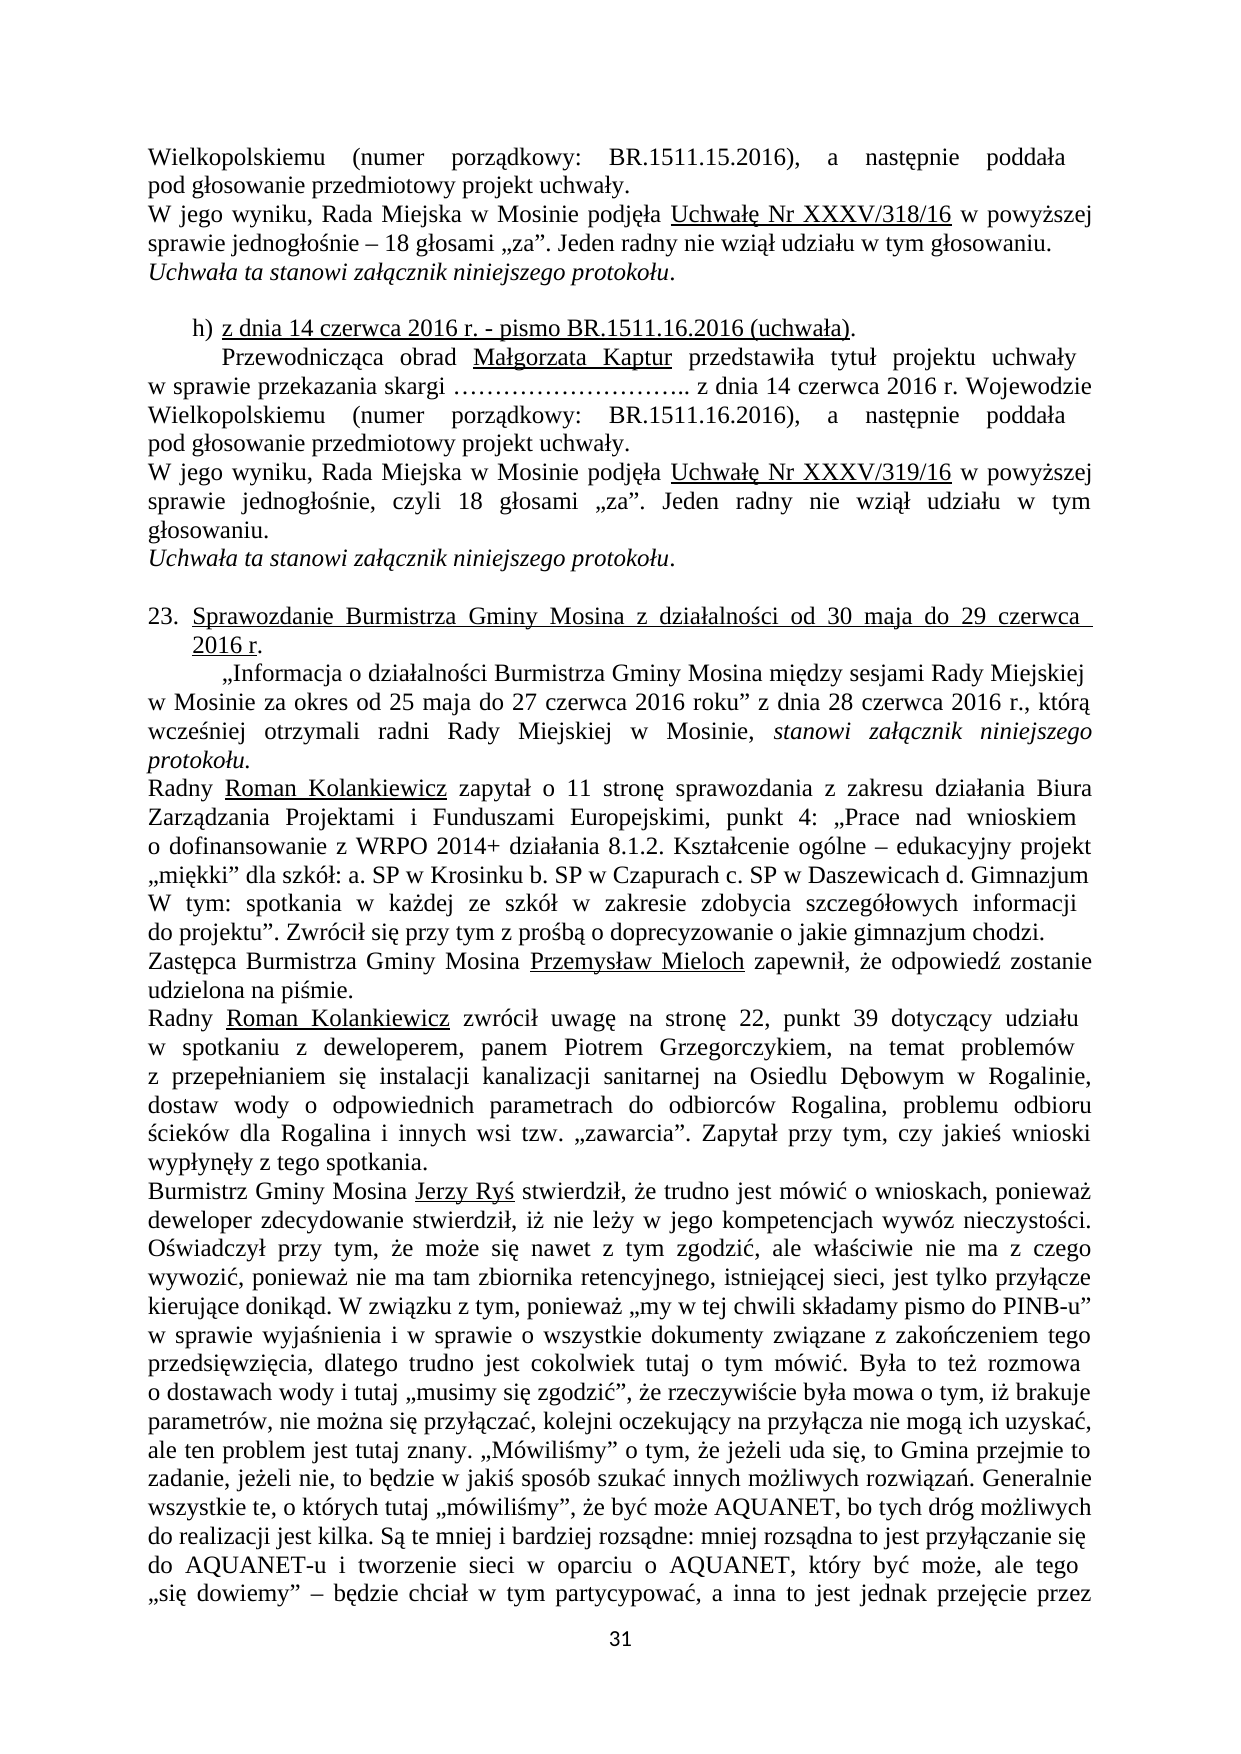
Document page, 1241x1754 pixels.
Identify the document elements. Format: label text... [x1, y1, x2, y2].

text Radny Roman Kolankiewicz zwrócił uwagę na stronę 22, punkt 39 dotyczący udziału w spotkaniu z deweloperem, panem Piotrem Grzegorczykiem, na temat problemów z przepełnianiem się instalacji kanalizacji sanitarnej na Osiedlu Dębowym w Rogalinie, dostaw wody o odpowiednich parametrach do odbiorców Rogalina, problemu odbioru ścieków dla Rogalina i innych wsi tzw. „zawarcia”. Zapytał przy tym, czy jakieś wnioski wypłynęły z tego spotkania. [148, 1003, 1092, 1176]
text Uchwała ta stanowi załącznik niniejszego protokołu. [148, 543, 1092, 572]
text Zastępca Burmistrza Gminy Mosina Przemysław Mieloch zapewnił, że odpowiedź zostanie udzielona na piśmie. [148, 946, 1092, 1003]
list Przewodnicząca obrad Małgorzata Kaptur przedstawiła tytuł projektu uchwały w sprawie przekazania skargi ……………………….. z dnia 14 czerwca 2016 r. Wojewodzie Wielkopolskiemu (numer porządkowy: BR.1511.16.2016), a następnie poddała pod głosowanie przedmiotowy projekt uchwały. [148, 342, 1092, 457]
text W tym: spotkania w każdej ze szkół w zakresie zdobycia szczegółowych informacji do projektu”. Zwrócił się przy tym z prośbą o doprecyzowanie o jakie gimnazjum chodzi. [148, 888, 1092, 946]
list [148, 142, 1092, 199]
text W jego wyniku, Rada Miejska w Mosinie podjęła Uchwałę Nr XXXV/318/16 w powyższej sprawie jednogłośnie – 18 głosami „za”. Jeden radny nie wziął udziału w tym głosowaniu. [148, 199, 1092, 257]
text „Informacja o działalności Burmistrza Gminy Mosina między sesjami Rady Miejskiej w Mosinie za okres od 25 maja do 27 czerwca 2016 roku” z dnia 28 czerwca 2016 r., którą wcześniej otrzymali radni Rady Miejskiej w Mosinie, stanowi załącznik niniejszego protokołu. [148, 658, 1092, 773]
list z dnia 14 czerwca 2016 r. - pismo BR.1511.16.2016 (uchwała). [192, 313, 1092, 342]
list Sprawozdanie Burmistrza Gminy Mosina z działalności od 30 maja do 29 czerwca 2016 r. [148, 601, 1092, 658]
text W jego wyniku, Rada Miejska w Mosinie podjęła Uchwałę Nr XXXV/319/16 w powyższej sprawie jednogłośnie, czyli 18 głosami „za”. Jeden radny nie wziął udziału w tym głosowaniu. [148, 457, 1092, 543]
text Radny Roman Kolankiewicz zapytał o 11 stronę sprawozdania z zakresu działania Biura Zarządzania Projektami i Funduszami Europejskimi, punkt 4: „Prace nad wnioskiem o dofinansowanie z WRPO 2014+ działania 8.1.2. Kształcenie ogólne – edukacyjny projekt „miękki” dla szkół: a. SP w Krosinku b. SP w Czapurach c. SP w Daszewicach d. Gimnazjum [148, 773, 1092, 888]
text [148, 1176, 1092, 1607]
text Uchwała ta stanowi załącznik niniejszego protokołu. [148, 257, 1092, 286]
